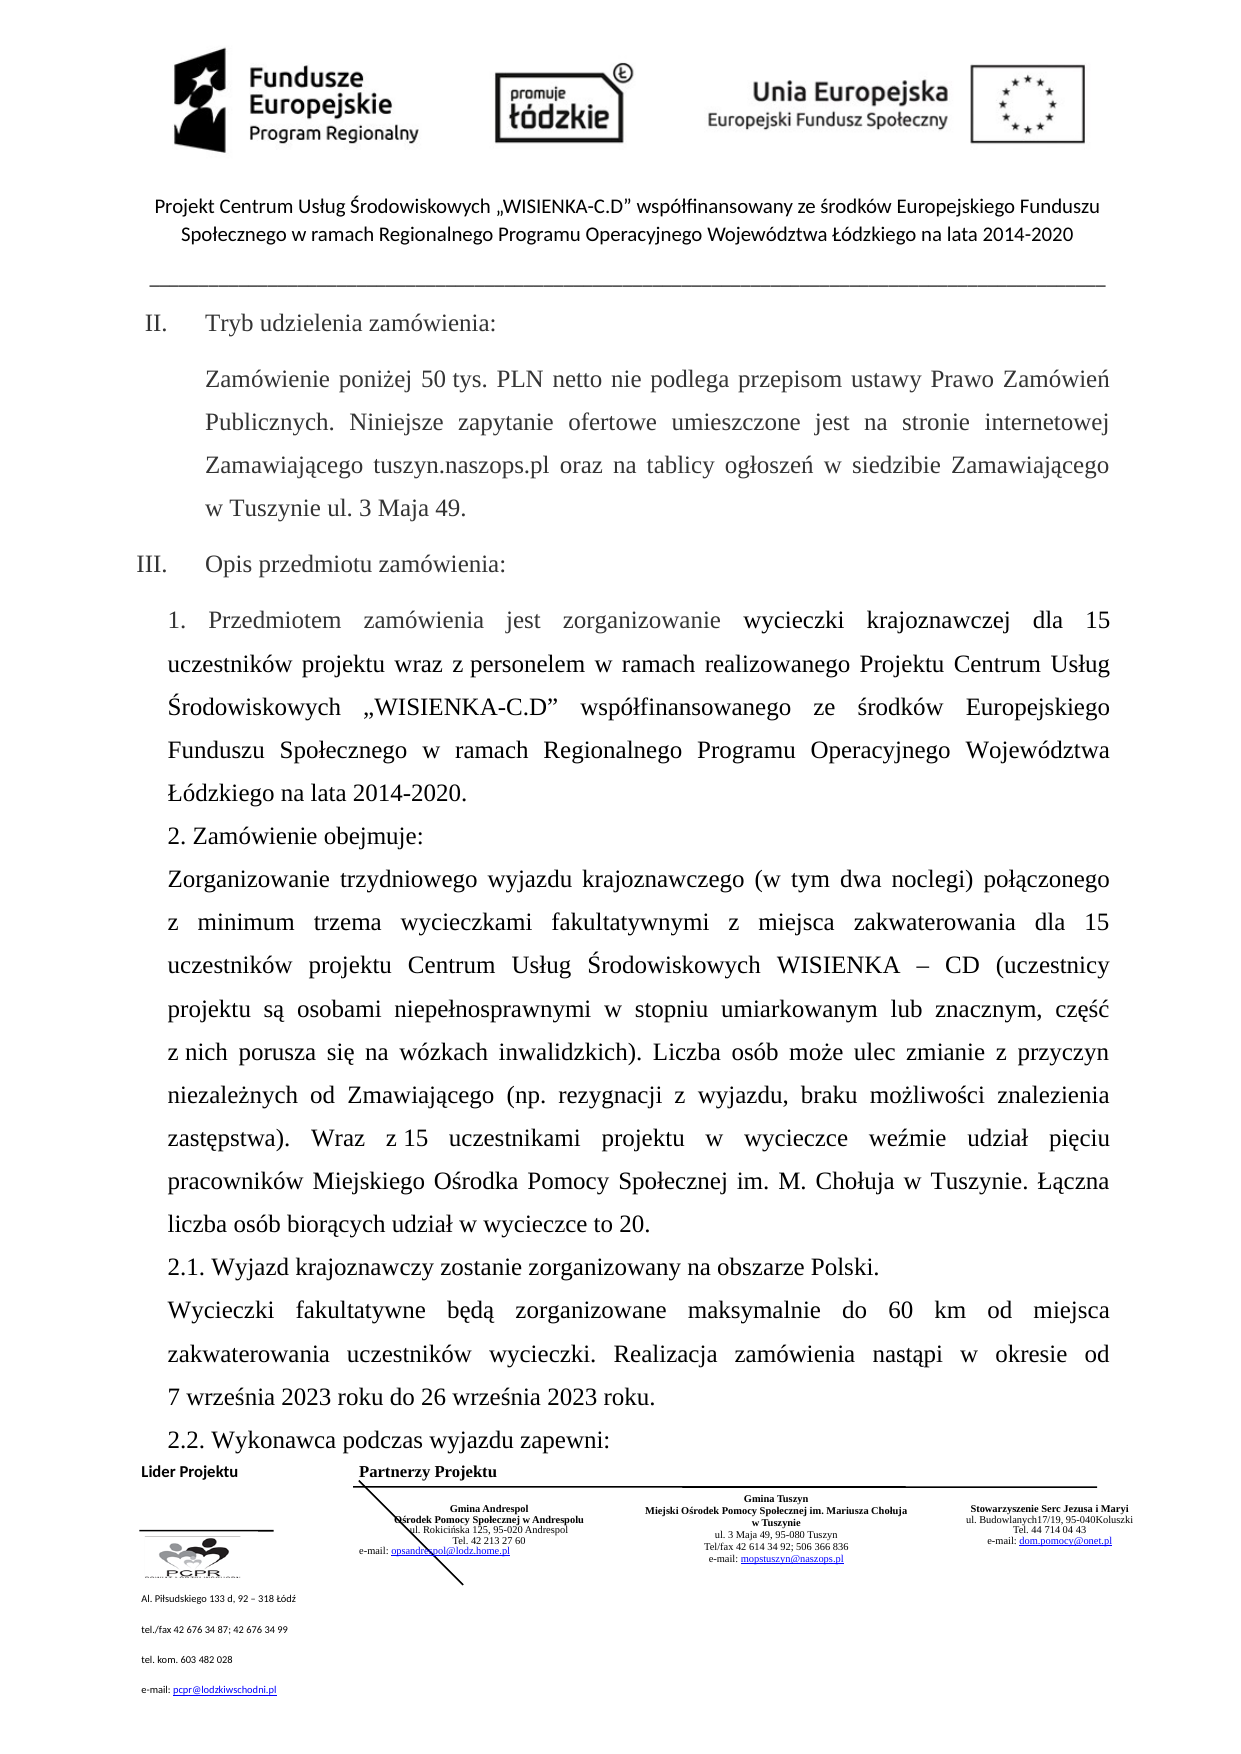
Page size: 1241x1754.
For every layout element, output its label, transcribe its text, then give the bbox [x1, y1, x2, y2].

text 2. Zamówienie obejmuje: [167, 821, 1110, 850]
text 2.2. Wykonawca podczas wyjazdu zapewni: [167, 1425, 1110, 1454]
text 2.1. Wyjazd krajoznawczy zostanie zorganizowany na obszarze Polski. [167, 1252, 1110, 1281]
text Zorganizowanie trzydniowego wyjazdu krajoznawczego (w tym dwa noclegi) połączonego z minimum trzema wycieczkami fakultatywnymi z miejsca zakwaterowania dla 15 uczestników projektu Centrum Usług Środowiskowych WISIENKA – CD (uczestnicy projektu są osobami niepełnosprawnymi w stopniu umiarkowanym lub znacznym, część z nich porusza się na wózkach inwalidzkich). Liczba osób może ulec zmianie z przyczyn niezależnych od Zmawiającego (np. rezygnacji z wyjazdu, braku możliwości znalezienia zastępstwa). Wraz z 15 uczestnikami projektu w wycieczce weźmie udział pięciu pracowników Miejskiego Ośrodka Pomocy Społecznej im. M. Chołuja w Tuszynie. Łączna liczba osób biorących udział w wycieczce to 20. [167, 864, 1110, 1238]
text Zamówienie poniżej 50 tys. PLN netto nie podlega przepisom ustawy Prawo Zamówień Publicznych. Niniejsze zapytanie ofertowe umieszczone jest na stronie internetowej Zamawiającego tuszyn.naszops.pl oraz na tablicy ogłoszeń w siedzibie Zamawiającego w Tuszynie ul. 3 Maja 49. [205, 364, 1110, 522]
text 1. Przedmiotem zamówienia jest zorganizowanie wycieczki krajoznawczej dla 15 uczestników projektu wraz z personelem w ramach realizowanego Projektu Centrum Usług Środowiskowych „WISIENKA-C.D” współfinansowanego ze środków Europejskiego Funduszu Społecznego w ramach Regionalnego Programu Operacyjnego Województwa Łódzkiego na lata 2014-2020. [167, 606, 1110, 807]
text Wycieczki fakultatywne będą zorganizowane maksymalnie do 60 km od miejsca zakwaterowania uczestników wycieczki. Realizacja zamówienia nastąpi w okresie od 7 września 2023 roku do 26 września 2023 roku. [167, 1296, 1110, 1411]
picture [143, 1536, 241, 1577]
list Opis przedmiotu zamówienia: [167, 549, 1110, 578]
list Tryb udzielenia zamówienia: [167, 308, 1110, 337]
picture [155, 11, 1100, 192]
